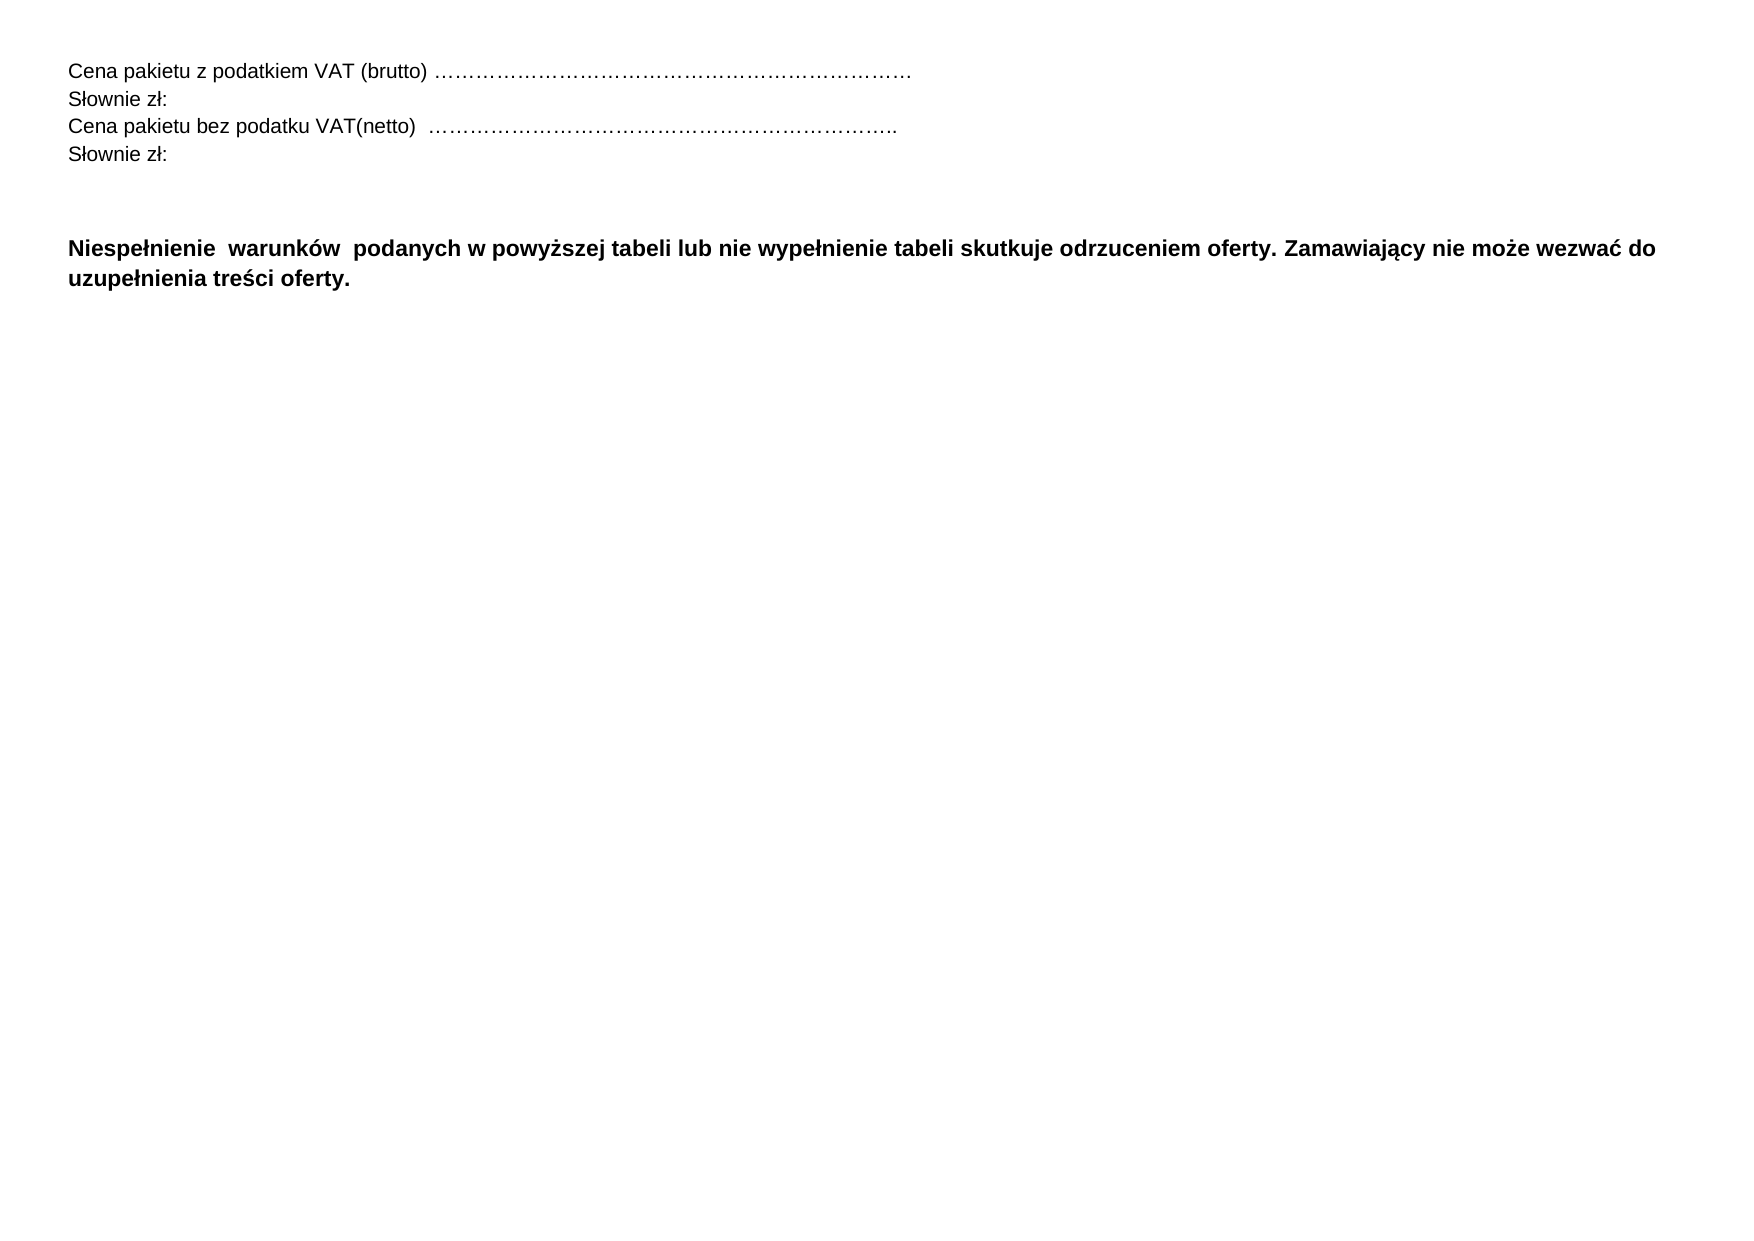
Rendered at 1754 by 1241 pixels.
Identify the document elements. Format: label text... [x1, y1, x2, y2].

text Cena pakietu bez podatku VAT(netto) ………………………………………………………….. [68, 114, 1724, 138]
text Słownie zł: [68, 87, 1724, 111]
text Cena pakietu z podatkiem VAT (brutto) …………………………………………………………… [68, 59, 1724, 83]
text Niespełnienie warunków podanych w powyższej tabeli lub nie wypełnienie tabeli skutkuje odrzuceniem oferty. Zamawiający nie może wezwać do uzupełnienia treści oferty. [68, 234, 1724, 291]
text Słownie zł: [68, 142, 1724, 166]
